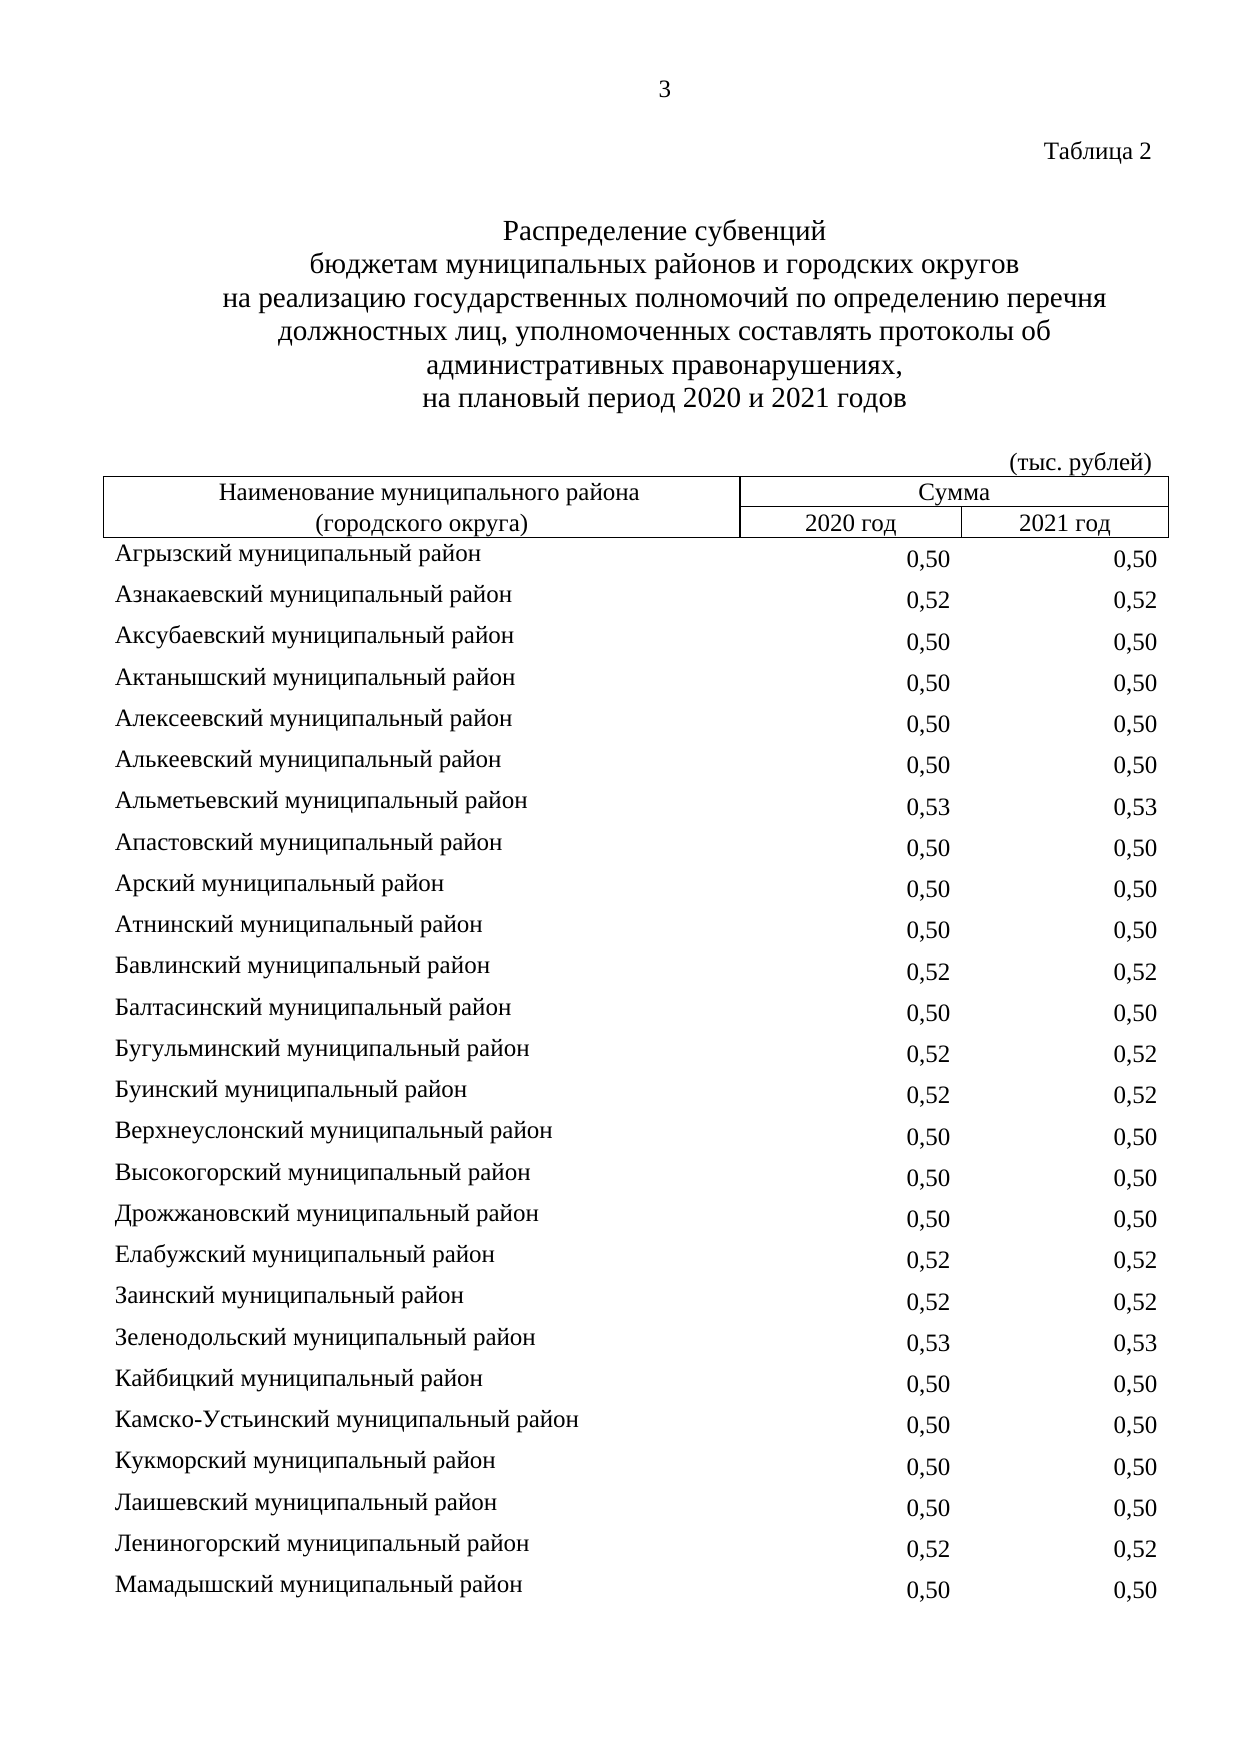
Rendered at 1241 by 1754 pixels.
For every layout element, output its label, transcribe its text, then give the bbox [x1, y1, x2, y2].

table_cell 0,52 [961, 1074, 1168, 1115]
table_cell 0,50 [740, 868, 961, 909]
table_cell 0,50 [740, 1198, 961, 1239]
table_cell 0,50 [961, 1569, 1168, 1610]
text Таблица 2 [177, 136, 1152, 165]
table_cell 0,50 [961, 662, 1168, 703]
table_cell 0,52 [740, 1239, 961, 1280]
table_cell 0,50 [740, 1157, 961, 1198]
table_cell 0,52 [740, 1074, 961, 1115]
table_cell 0,50 [961, 1363, 1168, 1404]
table_cell Буинский муниципальный район [103, 1074, 740, 1115]
table_cell Высокогорский муниципальный район [103, 1157, 740, 1198]
table_cell Камско-Устьинский муниципальный район [103, 1404, 740, 1445]
table_cell Арский муниципальный район [103, 868, 740, 909]
table_cell 0,50 [740, 1363, 961, 1404]
table_cell 0,50 [740, 1445, 961, 1487]
table_cell 0,50 [961, 620, 1168, 662]
table_cell Бавлинский муниципальный район [103, 950, 740, 992]
table_cell 0,50 [961, 1487, 1168, 1528]
text бюджетам муниципальных районов и городских округов [177, 246, 1152, 280]
table_cell 0,50 [740, 1404, 961, 1445]
table_cell Агрызский муниципальный район [103, 538, 740, 579]
text на плановый период 2020 и 2021 годов [177, 380, 1152, 414]
table_cell 0,50 [740, 992, 961, 1033]
table_cell Алькеевский муниципальный район [103, 744, 740, 785]
table_cell 0,52 [961, 950, 1168, 992]
table_cell 0,52 [740, 579, 961, 620]
table_cell Кукморский муниципальный район [103, 1445, 740, 1487]
table_cell 0,53 [740, 785, 961, 827]
table_cell 0,50 [740, 1115, 961, 1157]
table_cell 0,50 [740, 620, 961, 662]
table_cell Апастовский муниципальный район [103, 827, 740, 868]
table_cell 0,52 [961, 579, 1168, 620]
table_cell 0,50 [740, 662, 961, 703]
table_cell Верхнеуслонский муниципальный район [103, 1115, 740, 1157]
table_cell 0,52 [740, 1033, 961, 1074]
table_cell 0,52 [961, 1033, 1168, 1074]
table_cell 0,50 [961, 992, 1168, 1033]
text на реализацию государственных полномочий по определению перечня должностных лиц, уполномоченных составлять протоколы об административных правонарушениях, [177, 280, 1152, 380]
table_cell 0,50 [740, 744, 961, 785]
table_cell 0,50 [961, 1404, 1168, 1445]
table_cell 0,52 [740, 950, 961, 992]
table_cell Лаишевский муниципальный район [103, 1487, 740, 1528]
table_cell 0,52 [740, 1280, 961, 1322]
table_cell 0,50 [740, 1487, 961, 1528]
table_cell 0,50 [961, 703, 1168, 744]
table_cell 0,52 [740, 1528, 961, 1569]
table_cell 0,50 [740, 909, 961, 950]
table_cell Атнинский муниципальный район [103, 909, 740, 950]
text Распределение субвенций [177, 213, 1152, 246]
table_cell Заинский муниципальный район [103, 1280, 740, 1322]
table_cell 0,50 [961, 1115, 1168, 1157]
table_cell Лениногорский муниципальный район [103, 1528, 740, 1569]
table_cell Елабужский муниципальный район [103, 1239, 740, 1280]
table_cell Аксубаевский муниципальный район [103, 620, 740, 662]
table_cell Альметьевский муниципальный район [103, 785, 740, 827]
table_cell Актанышский муниципальный район [103, 662, 740, 703]
table_cell 0,53 [740, 1322, 961, 1363]
table_cell 2021 год [962, 507, 1168, 537]
table_cell 0,50 [740, 703, 961, 744]
table_cell 0,50 [961, 827, 1168, 868]
table_header Наименование муниципального района (городского округа) [104, 477, 739, 537]
text (тыс. рублей) [177, 447, 1152, 476]
table_cell Дрожжановский муниципальный район [103, 1198, 740, 1239]
table_cell 0,50 [961, 1157, 1168, 1198]
table_cell 0,52 [961, 1239, 1168, 1280]
table_cell Бугульминский муниципальный район [103, 1033, 740, 1074]
table_cell 0,50 [961, 1198, 1168, 1239]
table_cell 0,52 [961, 1528, 1168, 1569]
table_cell Зеленодольский муниципальный район [103, 1322, 740, 1363]
table_cell 2020 год [741, 507, 961, 537]
table_cell 0,50 [740, 1569, 961, 1610]
table_cell 0,50 [961, 744, 1168, 785]
table_cell 0,52 [961, 1280, 1168, 1322]
table_cell 0,50 [961, 909, 1168, 950]
table_cell 0,50 [740, 827, 961, 868]
table_cell 0,50 [961, 868, 1168, 909]
table_cell Балтасинский муниципальный район [103, 992, 740, 1033]
table_cell Азнакаевский муниципальный район [103, 579, 740, 620]
table_cell 0,53 [961, 785, 1168, 827]
table_cell 0,50 [961, 1445, 1168, 1487]
table_cell 0,50 [961, 538, 1168, 579]
table_cell Кайбицкий муниципальный район [103, 1363, 740, 1404]
table_cell Мамадышский муниципальный район [103, 1569, 740, 1610]
table_header Сумма [741, 477, 1168, 506]
table_cell Алексеевский муниципальный район [103, 703, 740, 744]
table_cell 0,50 [740, 538, 961, 579]
table_cell 0,53 [961, 1322, 1168, 1363]
